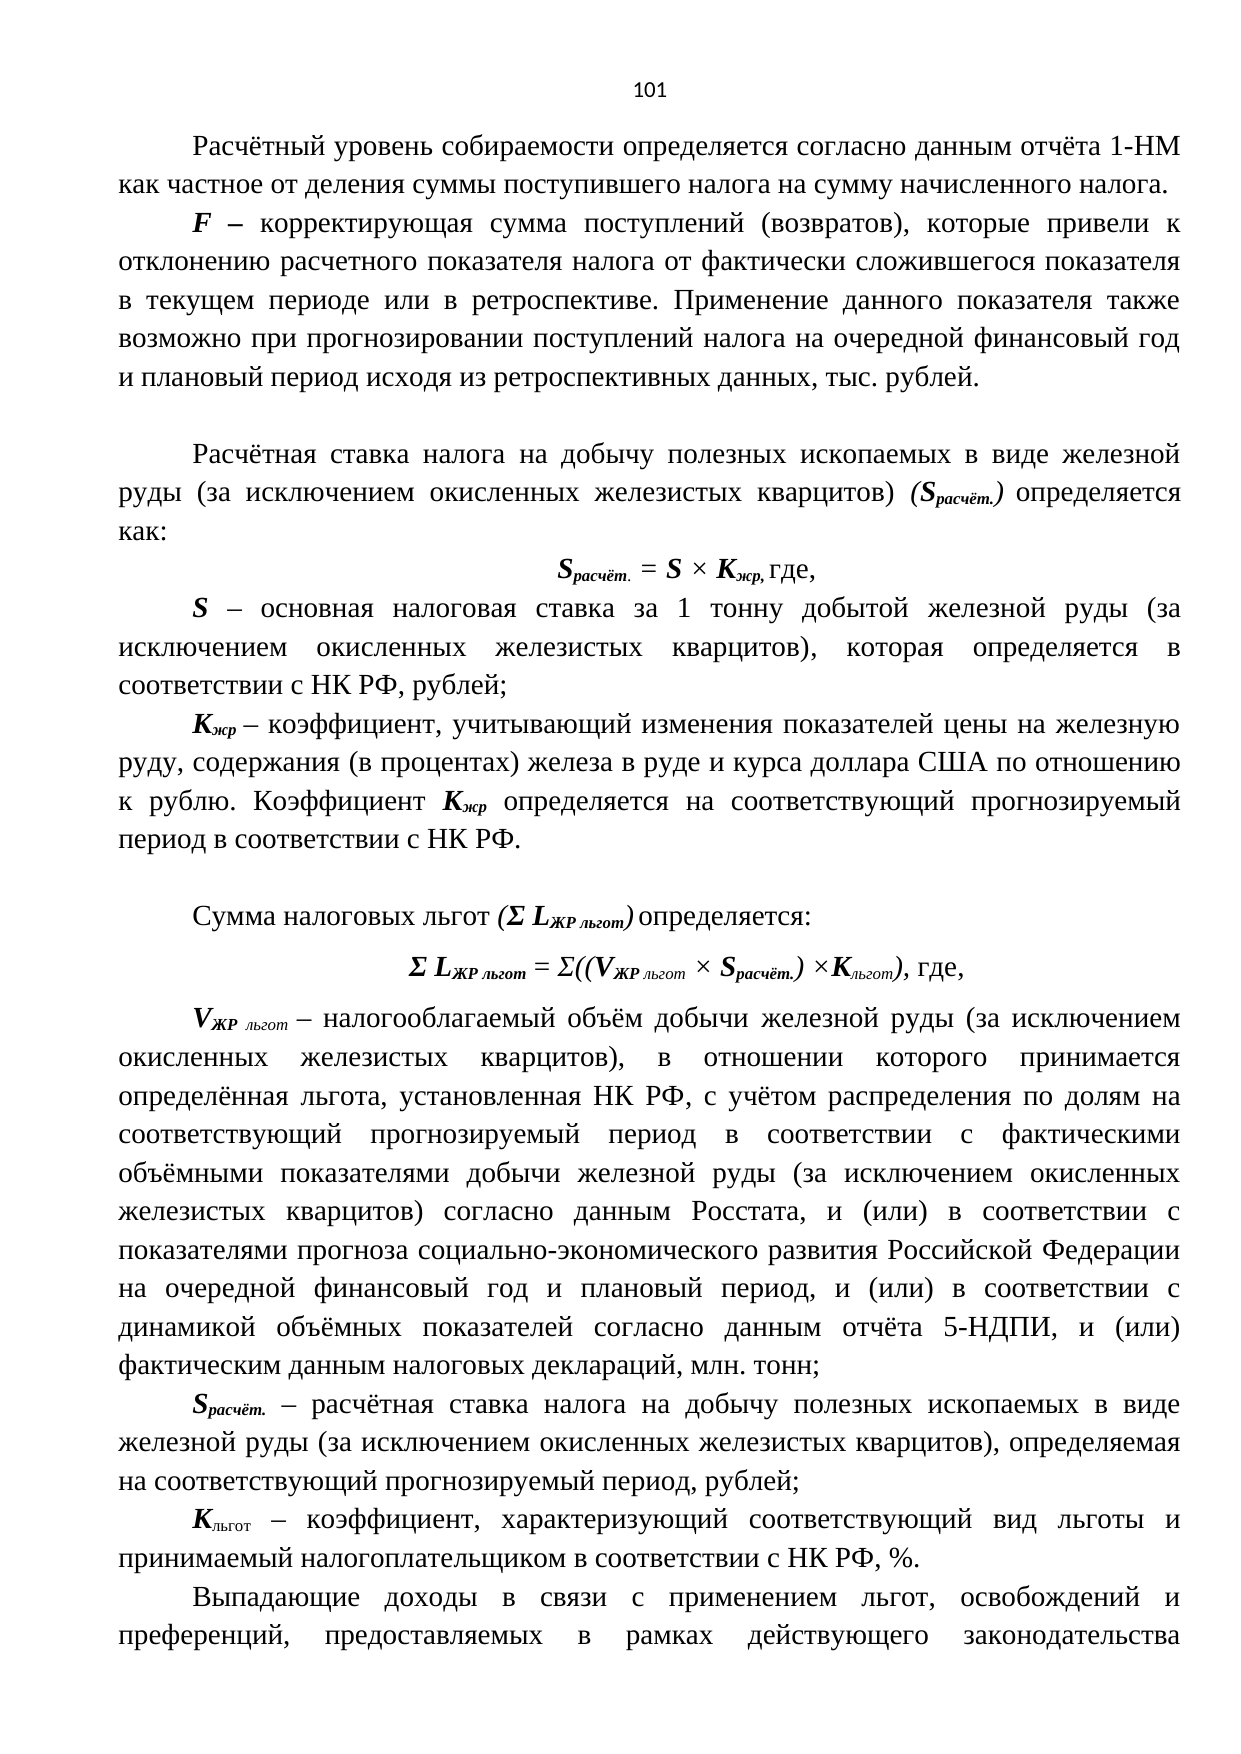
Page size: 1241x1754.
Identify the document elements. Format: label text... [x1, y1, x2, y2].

text Sрасчёт. – расчётная ставка налога на добычу полезных ископаемых в виде железной руды (за исключением окисленных железистых кварцитов), определяемая на соответствующий прогнозируемый период, рублей; [118, 1386, 1181, 1497]
text Расчётный уровень собираемости определяется согласно данным отчёта 1-НМ как частное от деления суммы поступившего налога на сумму начисленного налога. [118, 128, 1181, 200]
text Sрасчёт. = S × Кжр, где, [118, 552, 1181, 585]
text VЖР льгот – налогооблагаемый объём добычи железной руды (за исключением окисленных железистых кварцитов), в отношении которого принимается определённая льгота, установленная НК РФ, с учётом распределения по долям на соответствующий прогнозируемый период в соответствии с фактическими объёмными показателями добычи железной руды (за исключением окисленных железистых кварцитов) согласно данным Росстата, и (или) в соответствии с показателями прогноза социально-экономического развития Российской Федерации на очередной финансовый год и плановый период, и (или) в соответствии с динамикой объёмных показателей согласно данным отчёта 5-НДПИ, и (или) фактическим данным налоговых деклараций, млн. тонн; [118, 1001, 1181, 1381]
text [118, 1579, 1181, 1651]
text Расчётная ставка налога на добычу полезных ископаемых в виде железной руды (за исключением окисленных железистых кварцитов) (Sрасчёт.) определяется как: [118, 436, 1181, 547]
text F – корректирующая сумма поступлений (возвратов), которые привели к отклонению расчетного показателя налога от фактически сложившегося показателя в текущем периоде или в ретроспективе. Применение данного показателя также возможно при прогнозировании поступлений налога на очередной финансовый год и плановый период исходя из ретроспективных данных, тыс. рублей. [118, 205, 1181, 392]
text Сумма налоговых льгот (Ʃ LЖР льгот) определяется: [118, 898, 1181, 932]
text Ʃ LЖР льгот = Ʃ((VЖР льгот × Sрасчёт.) ×Кльгот), где, [118, 949, 1181, 983]
text Кльгот – коэффициент, характеризующий соответствующий вид льготы и принимаемый налогоплательщиком в соответствии с НК РФ, %. [118, 1502, 1181, 1574]
text Кжр – коэффициент, учитывающий изменения показателей цены на железную руду, содержания (в процентах) железа в руде и курса доллара США по отношению к рублю. Коэффициент Кжр определяется на соответствующий прогнозируемый период в соответствии с НК РФ. [118, 706, 1181, 855]
text S – основная налоговая ставка за 1 тонну добытой железной руды (за исключением окисленных железистых кварцитов), которая определяется в соответствии с НК РФ, рублей; [118, 590, 1181, 701]
